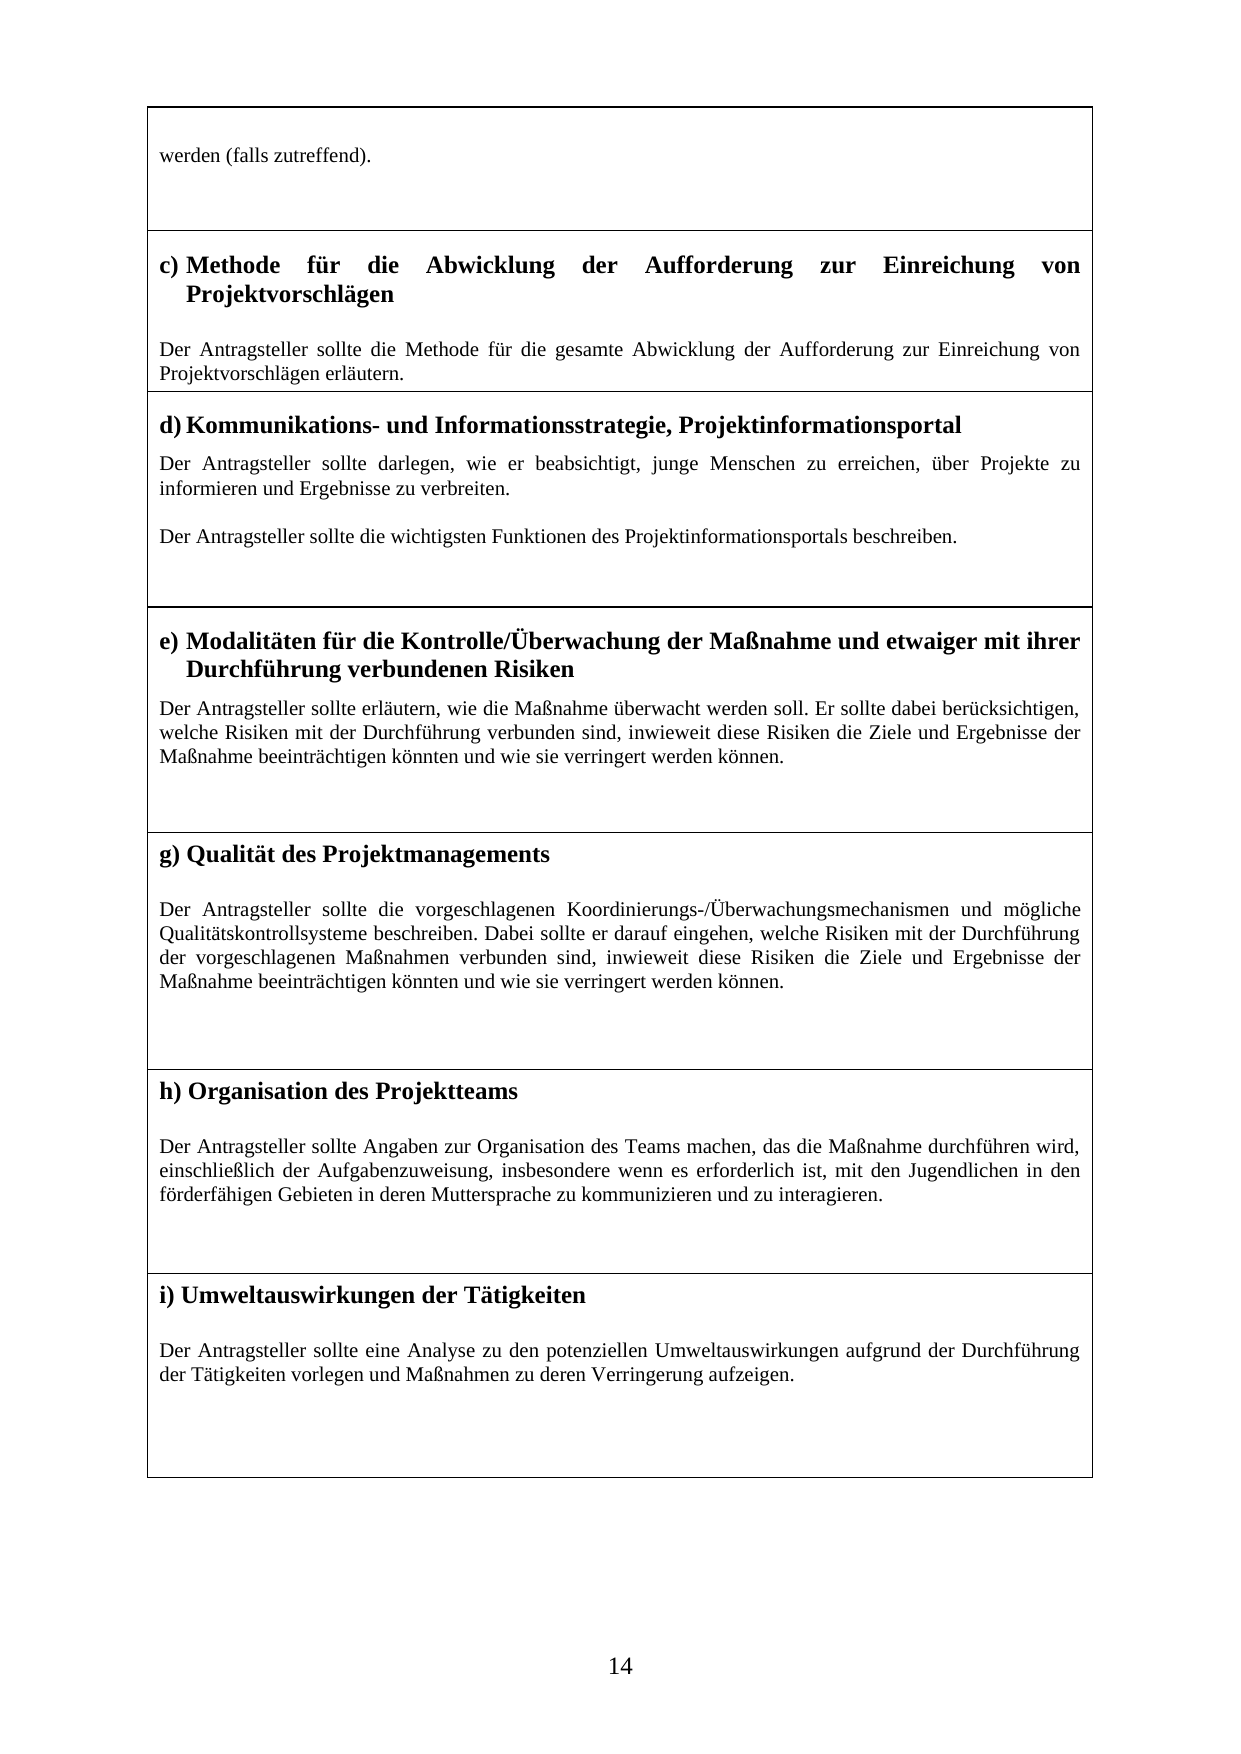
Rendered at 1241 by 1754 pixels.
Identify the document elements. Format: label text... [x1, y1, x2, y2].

table_cell c) Methode für die Abwicklung der Aufforderung zur Einreichung von Projektvorschlägen Der Antragsteller sollte die Methode für die gesamte Abwicklung der Aufforderung zur Einreichung von Projektvorschlägen erläutern. [148, 231, 1092, 391]
table_cell g) Qualität des Projektmanagements Der Antragsteller sollte die vorgeschlagenen Koordinierungs-/Überwachungsmechanismen und mögliche Qualitätskontrollsysteme beschreiben. Dabei sollte er darauf eingehen, welche Risiken mit der Durchführung der vorgeschlagenen Maßnahmen verbunden sind, inwieweit diese Risiken die Ziele und Ergebnisse der Maßnahme beeinträchtigen könnten und wie sie verringert werden können. [148, 833, 1092, 1069]
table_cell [148, 108, 1092, 230]
table_cell e) Modalitäten für die Kontrolle/Überwachung der Maßnahme und etwaiger mit ihrer Durchführung verbundenen Risiken Der Antragsteller sollte erläutern, wie die Maßnahme überwacht werden soll. Er sollte dabei berücksichtigen, welche Risiken mit der Durchführung verbunden sind, inwieweit diese Risiken die Ziele und Ergebnisse der Maßnahme beeinträchtigen könnten und wie sie verringert werden können. [148, 608, 1092, 832]
table_cell i) Umweltauswirkungen der Tätigkeiten Der Antragsteller sollte eine Analyse zu den potenziellen Umweltauswirkungen aufgrund der Durchführung der Tätigkeiten vorlegen und Maßnahmen zu deren Verringerung aufzeigen. [148, 1274, 1092, 1477]
table_cell d) Kommunikations- und Informationsstrategie, Projektinformationsportal Der Antragsteller sollte darlegen, wie er beabsichtigt, junge Menschen zu erreichen, über Projekte zu informieren und Ergebnisse zu verbreiten. Der Antragsteller sollte die wichtigsten Funktionen des Projektinformationsportals beschreiben. [148, 392, 1092, 606]
table_cell h) Organisation des Projektteams Der Antragsteller sollte Angaben zur Organisation des Teams machen, das die Maßnahme durchführen wird, einschließlich der Aufgabenzuweisung, insbesondere wenn es erforderlich ist, mit den Jugendlichen in den förderfähigen Gebieten in deren Muttersprache zu kommunizieren und zu interagieren. [148, 1070, 1092, 1273]
